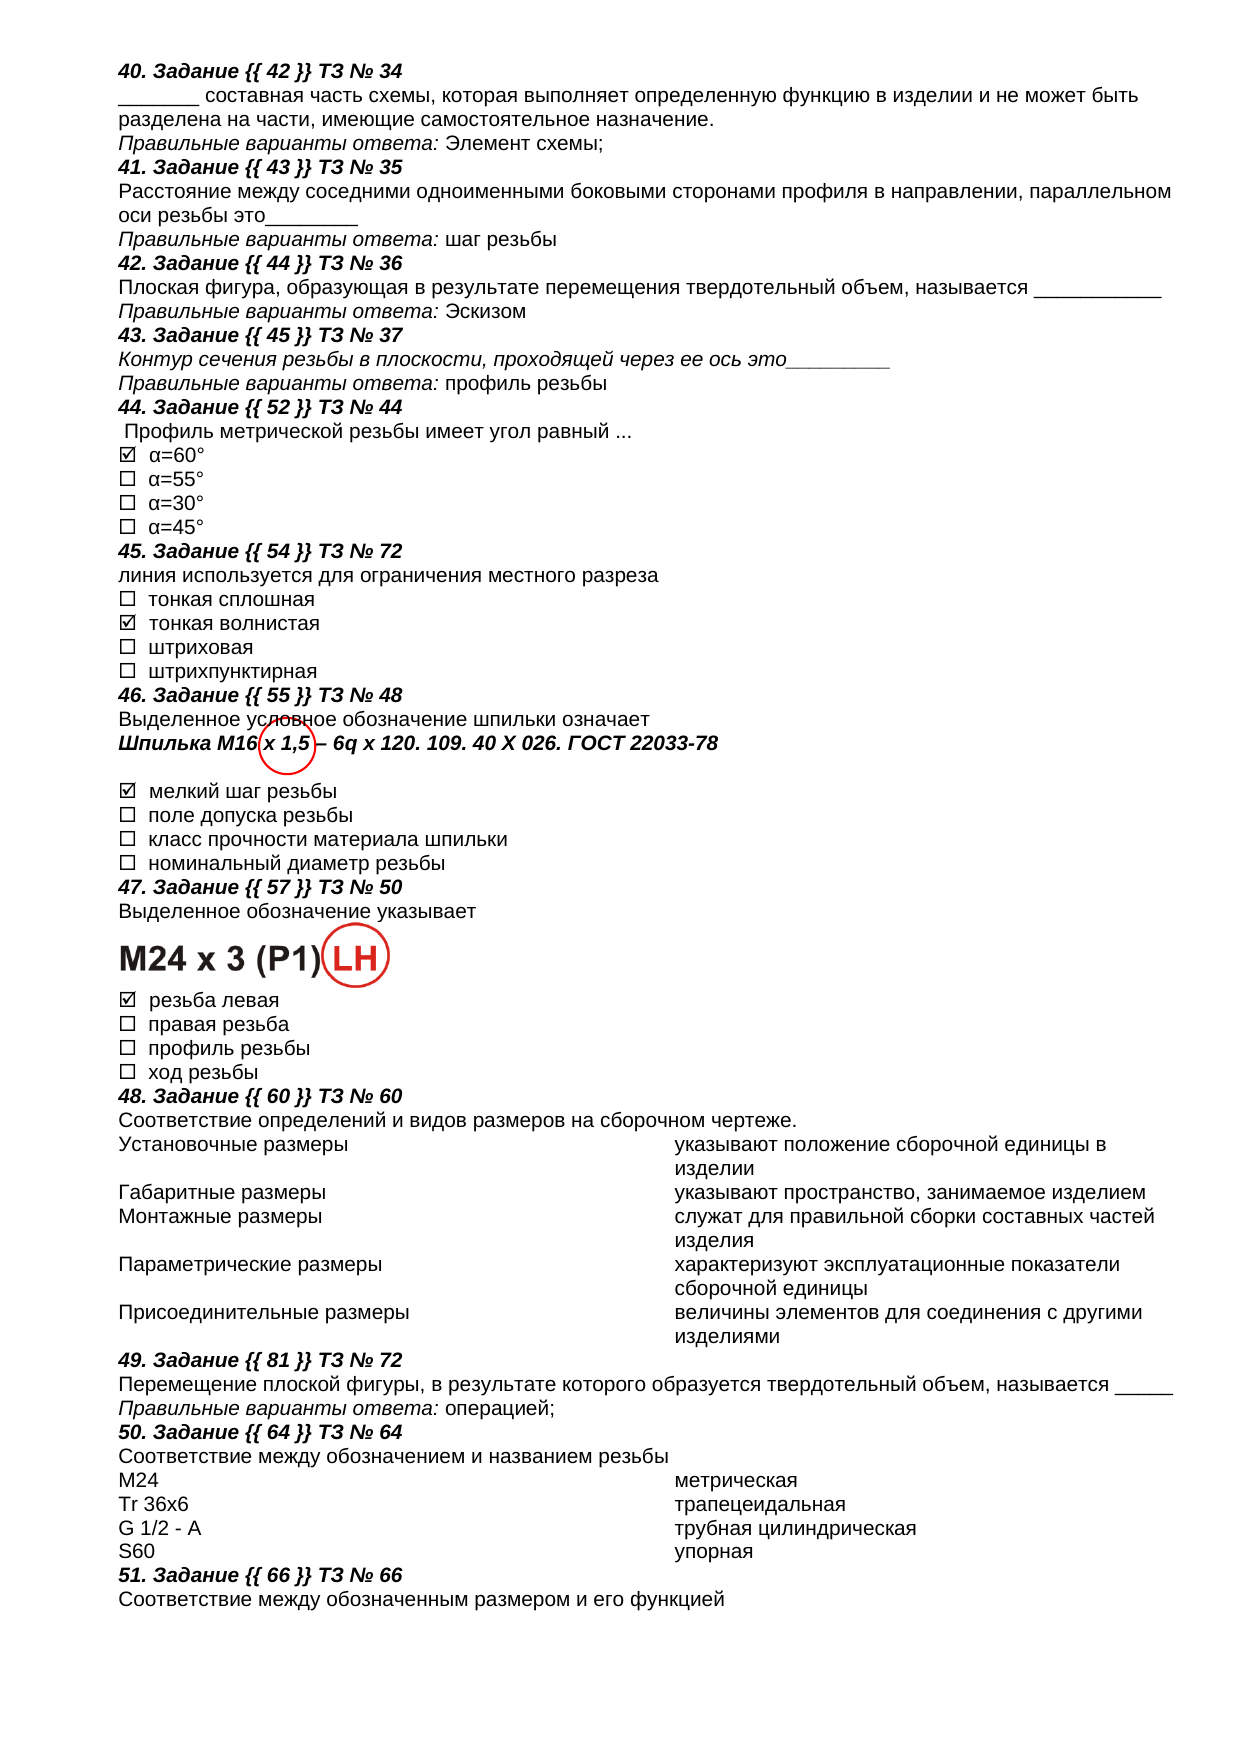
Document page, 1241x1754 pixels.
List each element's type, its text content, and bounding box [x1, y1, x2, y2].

text 50. Задание {{ 64 }} ТЗ № 64 [118, 1419, 1181, 1443]
text α=30° [118, 491, 1181, 514]
table_cell Монтажные размеры [107, 1204, 663, 1252]
text резьба левая [118, 988, 1181, 1012]
table_cell трубная цилиндрическая [663, 1515, 1152, 1539]
text 48. Задание {{ 60 }} ТЗ № 60 [118, 1084, 1181, 1108]
text тонкая сплошная [118, 587, 1181, 611]
text Правильные варианты ответа: Элемент схемы; [118, 131, 1181, 155]
table_cell трапецеидальная [663, 1491, 1152, 1515]
table_header указывают положение сборочной единицы в изделии [663, 1132, 1167, 1180]
text штрихпунктирная [118, 659, 1181, 683]
text штриховая [118, 635, 1181, 659]
table_cell Tr 36x6 [107, 1491, 663, 1515]
text Правильные варианты ответа: операцией; [118, 1396, 1181, 1419]
table_cell служат для правильной сборки составных частей изделия [663, 1204, 1167, 1252]
text Контур сечения резьбы в плоскости, проходящей через ее ось это_________ [118, 347, 1181, 371]
text Правильные варианты ответа: Эскизом [118, 299, 1181, 323]
text 43. Задание {{ 45 }} ТЗ № 37 [118, 323, 1181, 347]
text Профиль метрической резьбы имеет угол равный ... [118, 418, 1181, 442]
table_cell G 1/2 - A [107, 1515, 663, 1539]
text α=45° [118, 514, 1181, 539]
text мелкий шаг резьбы [118, 779, 1181, 803]
text 41. Задание {{ 43 }} ТЗ № 35 [118, 155, 1181, 179]
text α=55° [118, 466, 1181, 491]
table_header М24 [107, 1468, 663, 1491]
text 42. Задание {{ 44 }} ТЗ № 36 [118, 251, 1181, 275]
text Расстояние между соседними одноименными боковыми сторонами профиля в направлении, параллельном оси резьбы это________ [118, 179, 1181, 227]
text Соответствие определений и видов размеров на сборочном чертеже. [118, 1108, 1181, 1132]
table_cell характеризуют эксплуатационные показатели сборочной единицы [663, 1252, 1167, 1300]
text тонкая волнистая [118, 611, 1181, 635]
table_cell указывают пространство, занимаемое изделием [663, 1180, 1167, 1204]
text Перемещение плоской фигуры, в результате которого образуется твердотельный объем, называется _____ [118, 1372, 1181, 1396]
table_cell упорная [663, 1539, 1152, 1563]
text 47. Задание {{ 57 }} ТЗ № 50 [118, 875, 1181, 899]
table_cell Параметрические размеры [107, 1252, 663, 1300]
text Правильные варианты ответа: профиль резьбы [118, 371, 1181, 394]
text 49. Задание {{ 81 }} ТЗ № 72 [118, 1348, 1181, 1372]
text α=60° [118, 442, 1181, 466]
table_cell Присоединительные размеры [107, 1300, 663, 1348]
text Соответствие между обозначением и названием резьбы [118, 1443, 1181, 1467]
table_header метрическая [663, 1468, 1152, 1491]
table_cell Габаритные размеры [107, 1180, 663, 1204]
text Выделенное обозначение указывает [118, 899, 1181, 923]
text Шпилька М16 х 1,5 – 6q х 120. 109. 40 Х 026. ГОСТ 22033-78 [118, 731, 1181, 755]
table_cell величины элементов для соединения с другими изделиями [663, 1300, 1167, 1348]
text Соответствие между обозначенным размером и его функцией [118, 1587, 1181, 1611]
picture [118, 922, 390, 988]
text 45. Задание {{ 54 }} ТЗ № 72 [118, 539, 1181, 563]
text 40. Задание {{ 42 }} ТЗ № 34 [118, 59, 1181, 83]
text ход резьбы [118, 1060, 1181, 1084]
table_cell S60 [107, 1539, 663, 1563]
text профиль резьбы [118, 1036, 1181, 1060]
text 51. Задание {{ 66 }} ТЗ № 66 [118, 1563, 1181, 1587]
text 44. Задание {{ 52 }} ТЗ № 44 [118, 394, 1181, 418]
text _______ составная часть схемы, которая выполняет определенную функцию в изделии и не может быть разделена на части, имеющие самостоятельное назначение. [118, 83, 1181, 131]
text номинальный диаметр резьбы [118, 851, 1181, 875]
table_header Установочные размеры [107, 1132, 663, 1180]
text Плоская фигура, образующая в результате перемещения твердотельный объем, называется ___________ [118, 275, 1181, 299]
text Правильные варианты ответа: шаг резьбы [118, 227, 1181, 251]
text 46. Задание {{ 55 }} ТЗ № 48 [118, 683, 1181, 707]
text правая резьба [118, 1012, 1181, 1036]
text поле допуска резьбы [118, 803, 1181, 827]
text Выделенное условное обозначение шпильки означает [118, 707, 1181, 731]
text линия используется для ограничения местного разреза [118, 563, 1181, 587]
text класс прочности материала шпильки [118, 827, 1181, 851]
